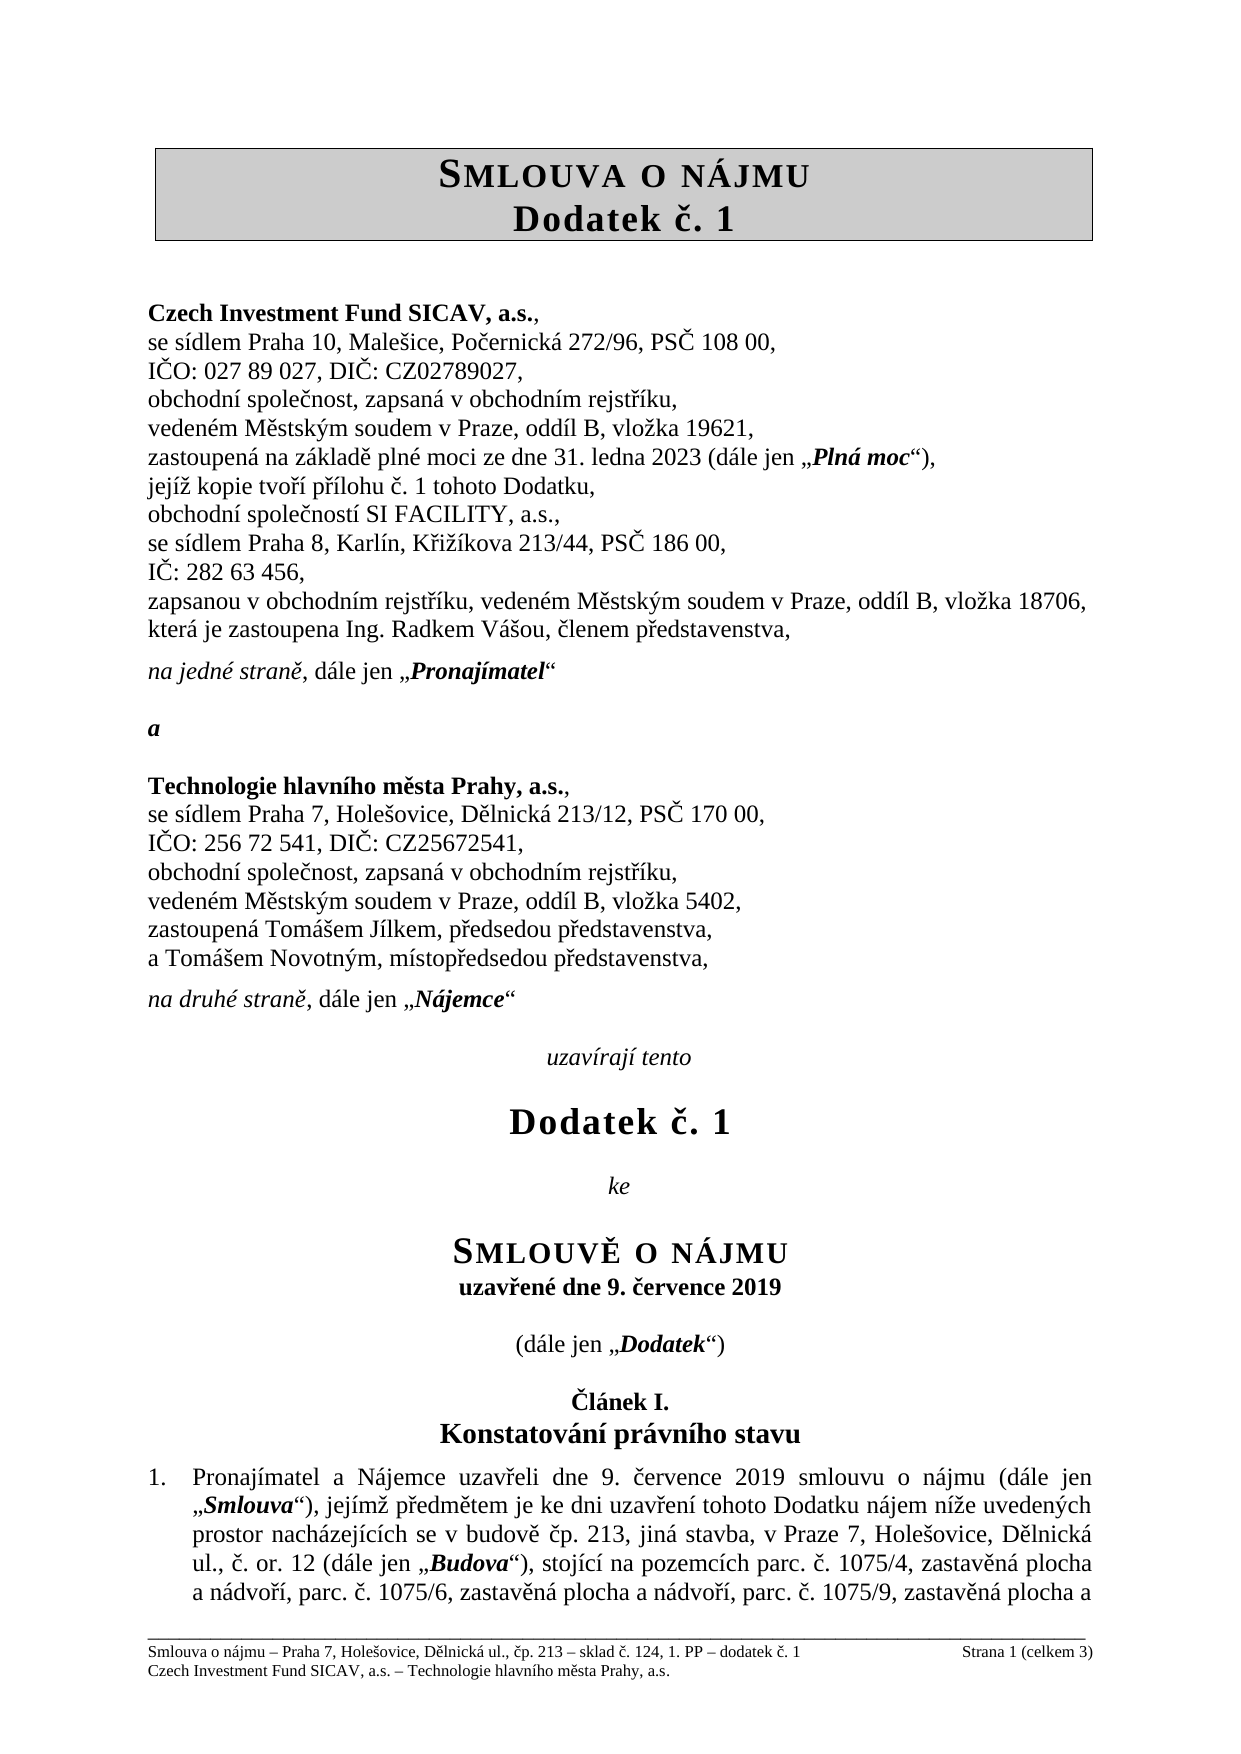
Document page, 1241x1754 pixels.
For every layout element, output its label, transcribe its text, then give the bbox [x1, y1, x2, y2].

text která je zastoupena Ing. Radkem Vášou, členem představenstva, [148, 614, 1092, 643]
text ke [148, 1171, 1092, 1200]
text IČ: 282 63 456, [148, 557, 1092, 586]
subtitle Smlouvě o nájmu [148, 1229, 1092, 1272]
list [148, 1462, 1092, 1606]
text IČO: 256 72 541, DIČ: CZ25672541, [148, 828, 1092, 857]
text na druhé straně, dále jen „Nájemce“ [148, 984, 1092, 1013]
table_header Smlouva o nájmu Dodatek č. 1 [156, 149, 1092, 240]
text obchodní společností SI FACILITY, a.s., [148, 499, 1092, 528]
text vedeném Městským soudem v Praze, oddíl B, vložka 19621, [148, 413, 1092, 442]
text IČO: 027 89 027, DIČ: CZ02789027, [148, 356, 1092, 384]
text Článek I. [148, 1387, 1092, 1416]
text Technologie hlavního města Prahy, a.s., [148, 771, 1092, 799]
text na jedné straně, dále jen „Pronajímatel“ [148, 656, 1092, 684]
text (dále jen „Dodatek“) [148, 1329, 1092, 1358]
text vedeném Městským soudem v Praze, oddíl B, vložka 5402, [148, 886, 1092, 914]
text Czech Investment Fund SICAV, a.s., [148, 298, 1092, 327]
text obchodní společnost, zapsaná v obchodním rejstříku, [148, 384, 1092, 413]
text Konstatování právního stavu [148, 1416, 1092, 1449]
text a Tomášem Novotným, místopředsedou představenstva, [148, 943, 1092, 972]
text uzavřené dne 9. července 2019 [148, 1272, 1092, 1301]
text zastoupená na základě plné moci ze dne 31. ledna 2023 (dále jen „Plná moc“), [148, 442, 1092, 471]
text obchodní společnost, zapsaná v obchodním rejstříku, [148, 857, 1092, 886]
text se sídlem Praha 7, Holešovice, Dělnická 213/12, PSČ 170 00, [148, 799, 1092, 828]
text jejíž kopie tvoří přílohu č. 1 tohoto Dodatku, [148, 471, 1092, 499]
text se sídlem Praha 10, Malešice, Počernická 272/96, PSČ 108 00, [148, 327, 1092, 356]
text uzavírají tento [148, 1042, 1092, 1071]
text zastoupená Tomášem Jílkem, předsedou představenstva, [148, 914, 1092, 943]
text se sídlem Praha 8, Karlín, Křižíkova 213/44, PSČ 186 00, [148, 528, 1092, 557]
text zapsanou v obchodním rejstříku, vedeném Městským soudem v Praze, oddíl B, vložka 18706, [148, 586, 1092, 614]
text a [148, 713, 1092, 742]
text Dodatek č. 1 [148, 1099, 1092, 1143]
